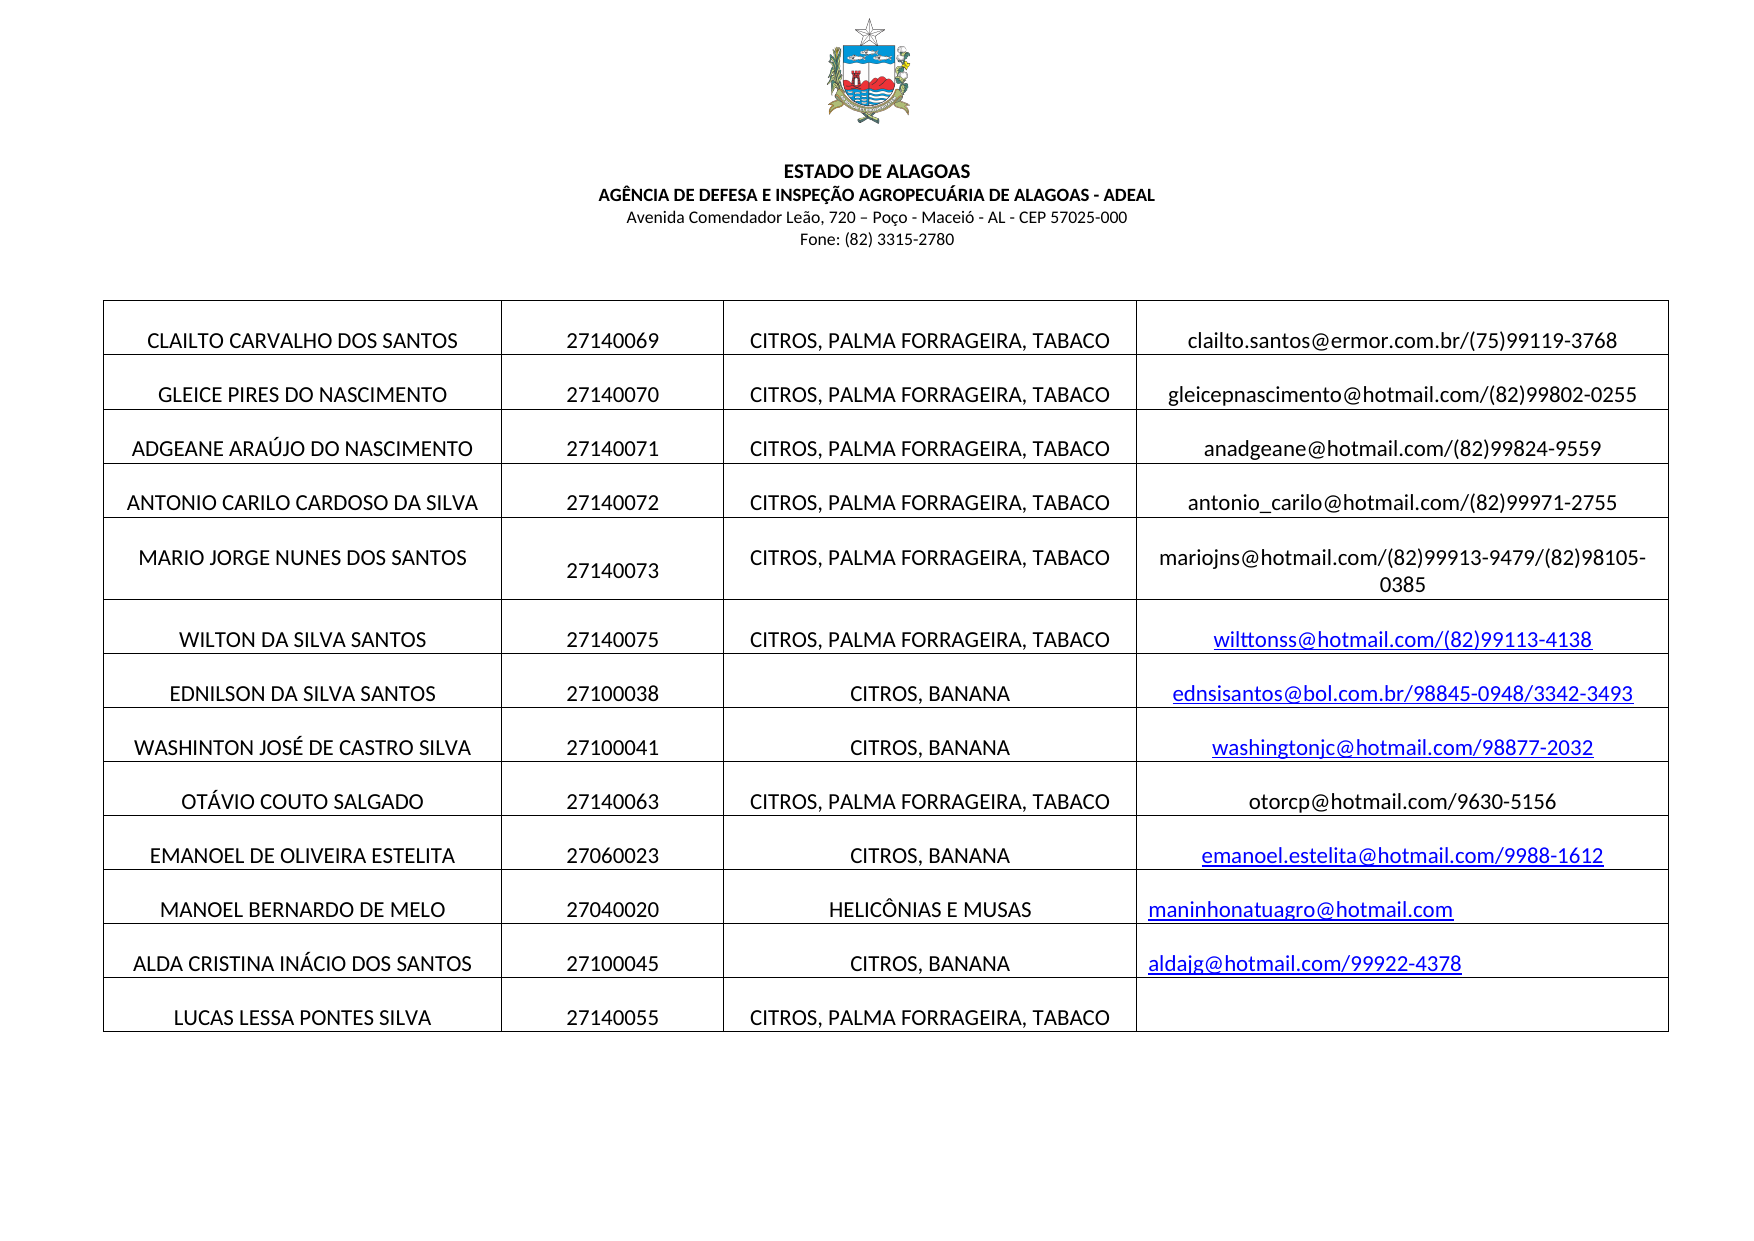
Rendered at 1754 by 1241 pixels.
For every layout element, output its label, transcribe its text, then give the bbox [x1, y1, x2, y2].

table_cell CITROS, PALMA FORRAGEIRA, TABACO [724, 600, 1136, 653]
table_cell 27100041 [502, 708, 723, 761]
table_cell CITROS, BANANA [724, 816, 1136, 869]
table_cell 27140073 [502, 518, 723, 599]
table_cell HELICÔNIAS E MUSAS [724, 870, 1136, 923]
table_cell MARIO JORGE NUNES DOS SANTOS [104, 518, 501, 599]
table_cell 27140069 [502, 301, 723, 354]
table_cell 27140070 [502, 355, 723, 408]
table_cell 27140055 [502, 978, 723, 1031]
table_cell washingtonjc@hotmail.com/98877-2032 [1137, 708, 1668, 761]
table_cell CITROS, PALMA FORRAGEIRA, TABACO [724, 762, 1136, 815]
table_cell EDNILSON DA SILVA SANTOS [104, 654, 501, 707]
table_cell CITROS, PALMA FORRAGEIRA, TABACO [724, 978, 1136, 1031]
table_cell aldajg@hotmail.com/99922-4378 [1137, 924, 1668, 977]
table_cell mariojns@hotmail.com/(82)99913-9479/(82)98105-0385 [1137, 518, 1668, 599]
table_cell WASHINTON JOSÉ DE CASTRO SILVA [104, 708, 501, 761]
table_cell emanoel.estelita@hotmail.com/9988-1612 [1137, 816, 1668, 869]
table_cell CITROS, PALMA FORRAGEIRA, TABACO [724, 355, 1136, 408]
table_cell WILTON DA SILVA SANTOS [104, 600, 501, 653]
table_cell CITROS, PALMA FORRAGEIRA, TABACO [724, 518, 1136, 599]
table_cell CITROS, BANANA [724, 708, 1136, 761]
table_cell wilttonss@hotmail.com/(82)99113-4138 [1137, 600, 1668, 653]
table_cell 27140075 [502, 600, 723, 653]
table_cell CITROS, PALMA FORRAGEIRA, TABACO [724, 464, 1136, 517]
table_cell 27140071 [502, 410, 723, 462]
table_cell anadgeane@hotmail.com/(82)99824-9559 [1137, 410, 1668, 462]
table_cell CITROS, PALMA FORRAGEIRA, TABACO [724, 301, 1136, 354]
table_cell OTÁVIO COUTO SALGADO [104, 762, 501, 815]
table_cell EMANOEL DE OLIVEIRA ESTELITA [104, 816, 501, 869]
table_cell ALDA CRISTINA INÁCIO DOS SANTOS [104, 924, 501, 977]
table_cell clailto.santos@ermor.com.br/(75)99119-3768 [1137, 301, 1668, 354]
table_cell LUCAS LESSA PONTES SILVA [104, 978, 501, 1031]
table_cell 27140072 [502, 464, 723, 517]
table_cell ADGEANE ARAÚJO DO NASCIMENTO [104, 410, 501, 462]
table_cell MANOEL BERNARDO DE MELO [104, 870, 501, 923]
table_cell 27100038 [502, 654, 723, 707]
table_cell [1137, 978, 1668, 1031]
table_cell CITROS, PALMA FORRAGEIRA, TABACO [724, 410, 1136, 462]
picture [826, 18, 911, 124]
table_cell ANTONIO CARILO CARDOSO DA SILVA [104, 464, 501, 517]
table_cell 27040020 [502, 870, 723, 923]
table_cell CITROS, BANANA [724, 924, 1136, 977]
table_cell maninhonatuagro@hotmail.com [1137, 870, 1668, 923]
table_cell CLAILTO CARVALHO DOS SANTOS [104, 301, 501, 354]
table_cell otorcp@hotmail.com/9630-5156 [1137, 762, 1668, 815]
table_cell ednsisantos@bol.com.br/98845-0948/3342-3493 [1137, 654, 1668, 707]
table_cell GLEICE PIRES DO NASCIMENTO [104, 355, 501, 408]
table_cell CITROS, BANANA [724, 654, 1136, 707]
table_cell 27060023 [502, 816, 723, 869]
table_cell 27140063 [502, 762, 723, 815]
table_cell 27100045 [502, 924, 723, 977]
table_cell antonio_carilo@hotmail.com/(82)99971-2755 [1137, 464, 1668, 517]
table_cell gleicepnascimento@hotmail.com/(82)99802-0255 [1137, 355, 1668, 408]
